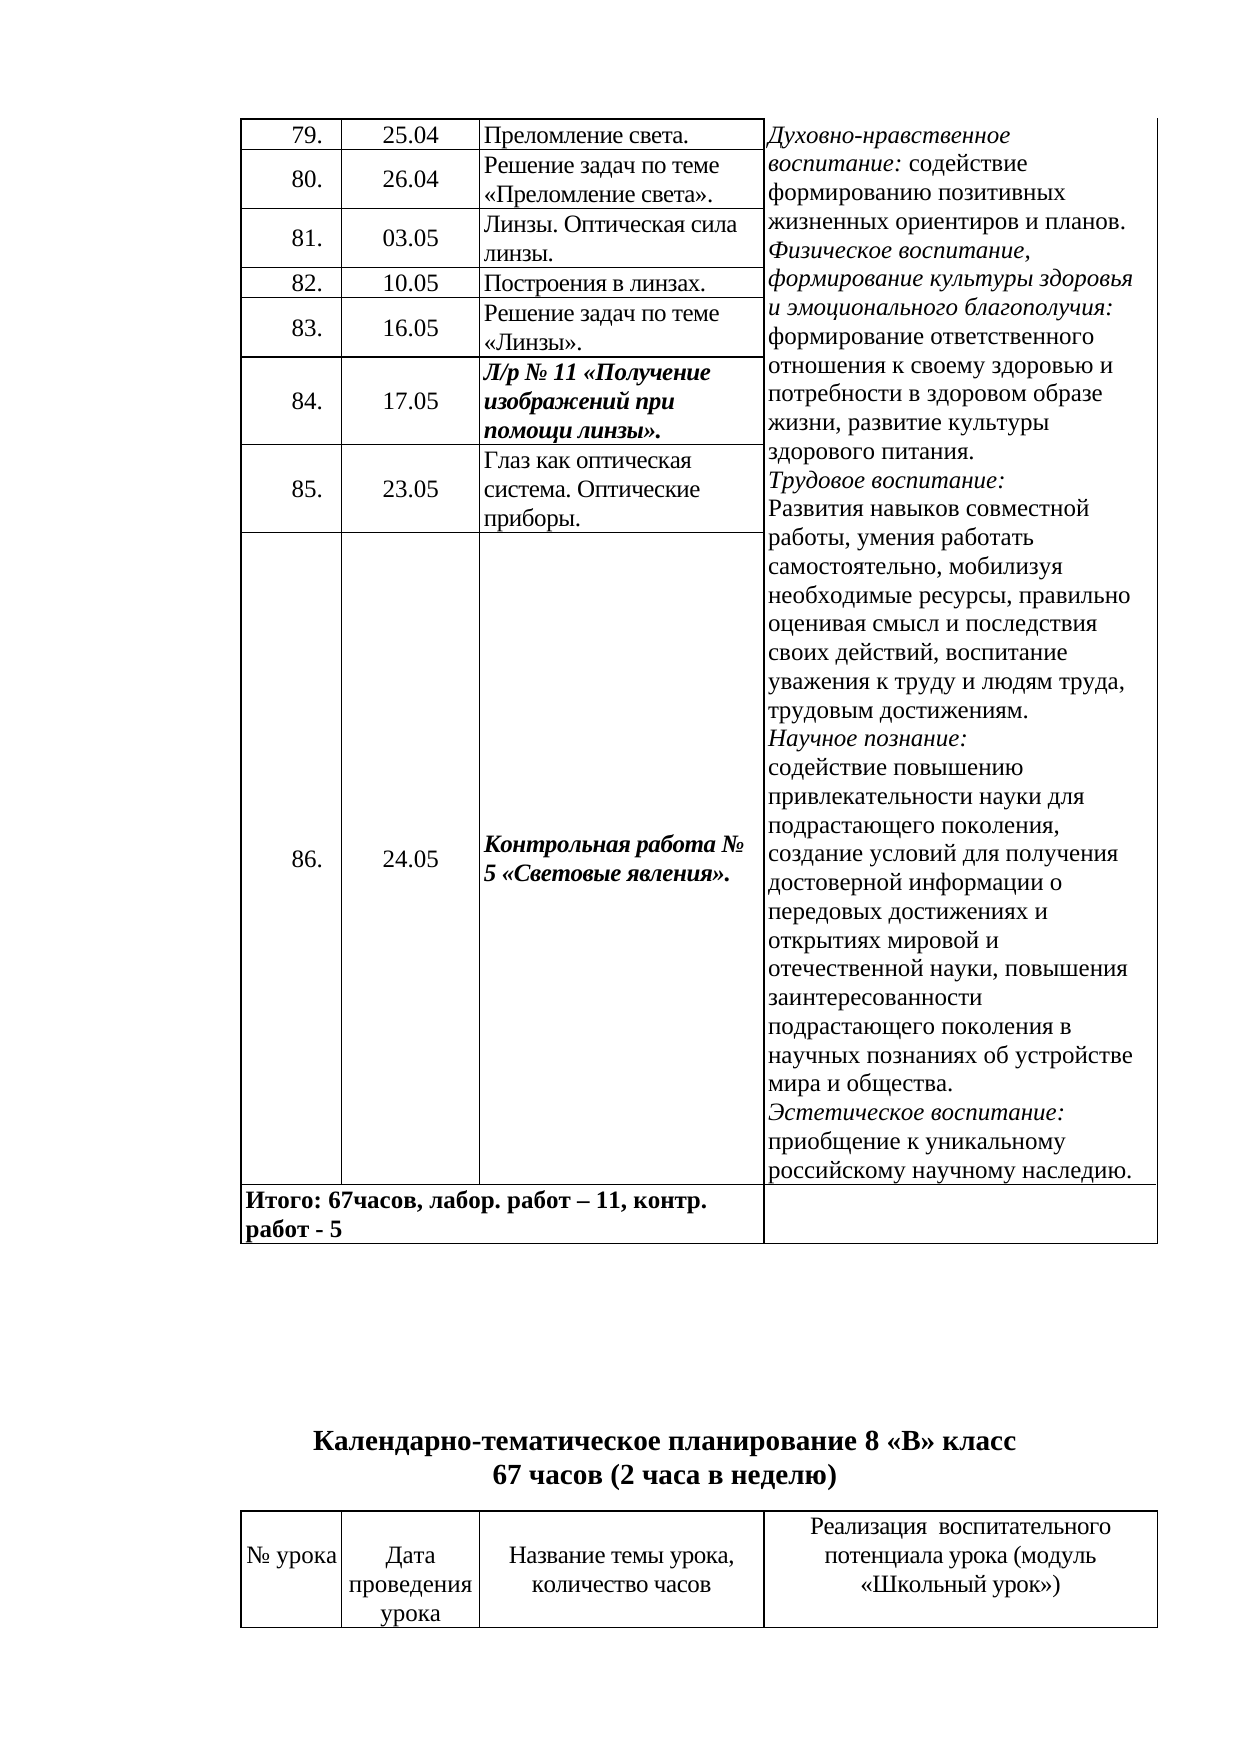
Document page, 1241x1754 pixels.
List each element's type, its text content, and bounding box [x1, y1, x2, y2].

text Календарно-тематическое планирование 8 «В» класс [177, 1423, 1152, 1457]
table_cell [242, 358, 341, 444]
table_header № урока [242, 1512, 341, 1626]
table_cell [242, 268, 283, 297]
table_cell 03.05 [342, 209, 479, 267]
table_cell 24.05 [342, 533, 479, 1183]
table_cell [337, 120, 341, 148]
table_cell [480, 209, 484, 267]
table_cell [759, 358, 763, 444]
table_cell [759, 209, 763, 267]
table_cell [242, 533, 341, 1183]
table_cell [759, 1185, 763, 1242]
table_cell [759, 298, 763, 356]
table_cell [242, 298, 341, 356]
table_cell [242, 120, 283, 148]
table_cell 23.05 [342, 445, 479, 532]
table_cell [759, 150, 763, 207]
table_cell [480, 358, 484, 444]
table_cell [242, 150, 341, 207]
table_cell [337, 268, 341, 297]
table_cell 17.05 [342, 358, 479, 444]
table_cell 16.05 [342, 298, 479, 356]
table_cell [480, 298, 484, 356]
text 67 часов (2 часа в неделю) [177, 1457, 1152, 1491]
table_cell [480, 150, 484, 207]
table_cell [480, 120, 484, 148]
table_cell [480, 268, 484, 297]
table_cell [765, 1184, 1157, 1242]
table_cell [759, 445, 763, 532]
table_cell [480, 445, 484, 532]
table_header Название темы урока, количество часов [480, 1512, 763, 1626]
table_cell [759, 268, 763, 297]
table_header Реализация воспитательного потенциала урока (модуль «Школьный урок») [765, 1512, 1157, 1626]
table_cell Контрольная работа № 5 «Световые явления». [480, 533, 763, 1183]
table_cell [242, 445, 341, 532]
table_cell 26.04 [342, 150, 479, 207]
table_cell [242, 209, 341, 267]
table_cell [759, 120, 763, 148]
